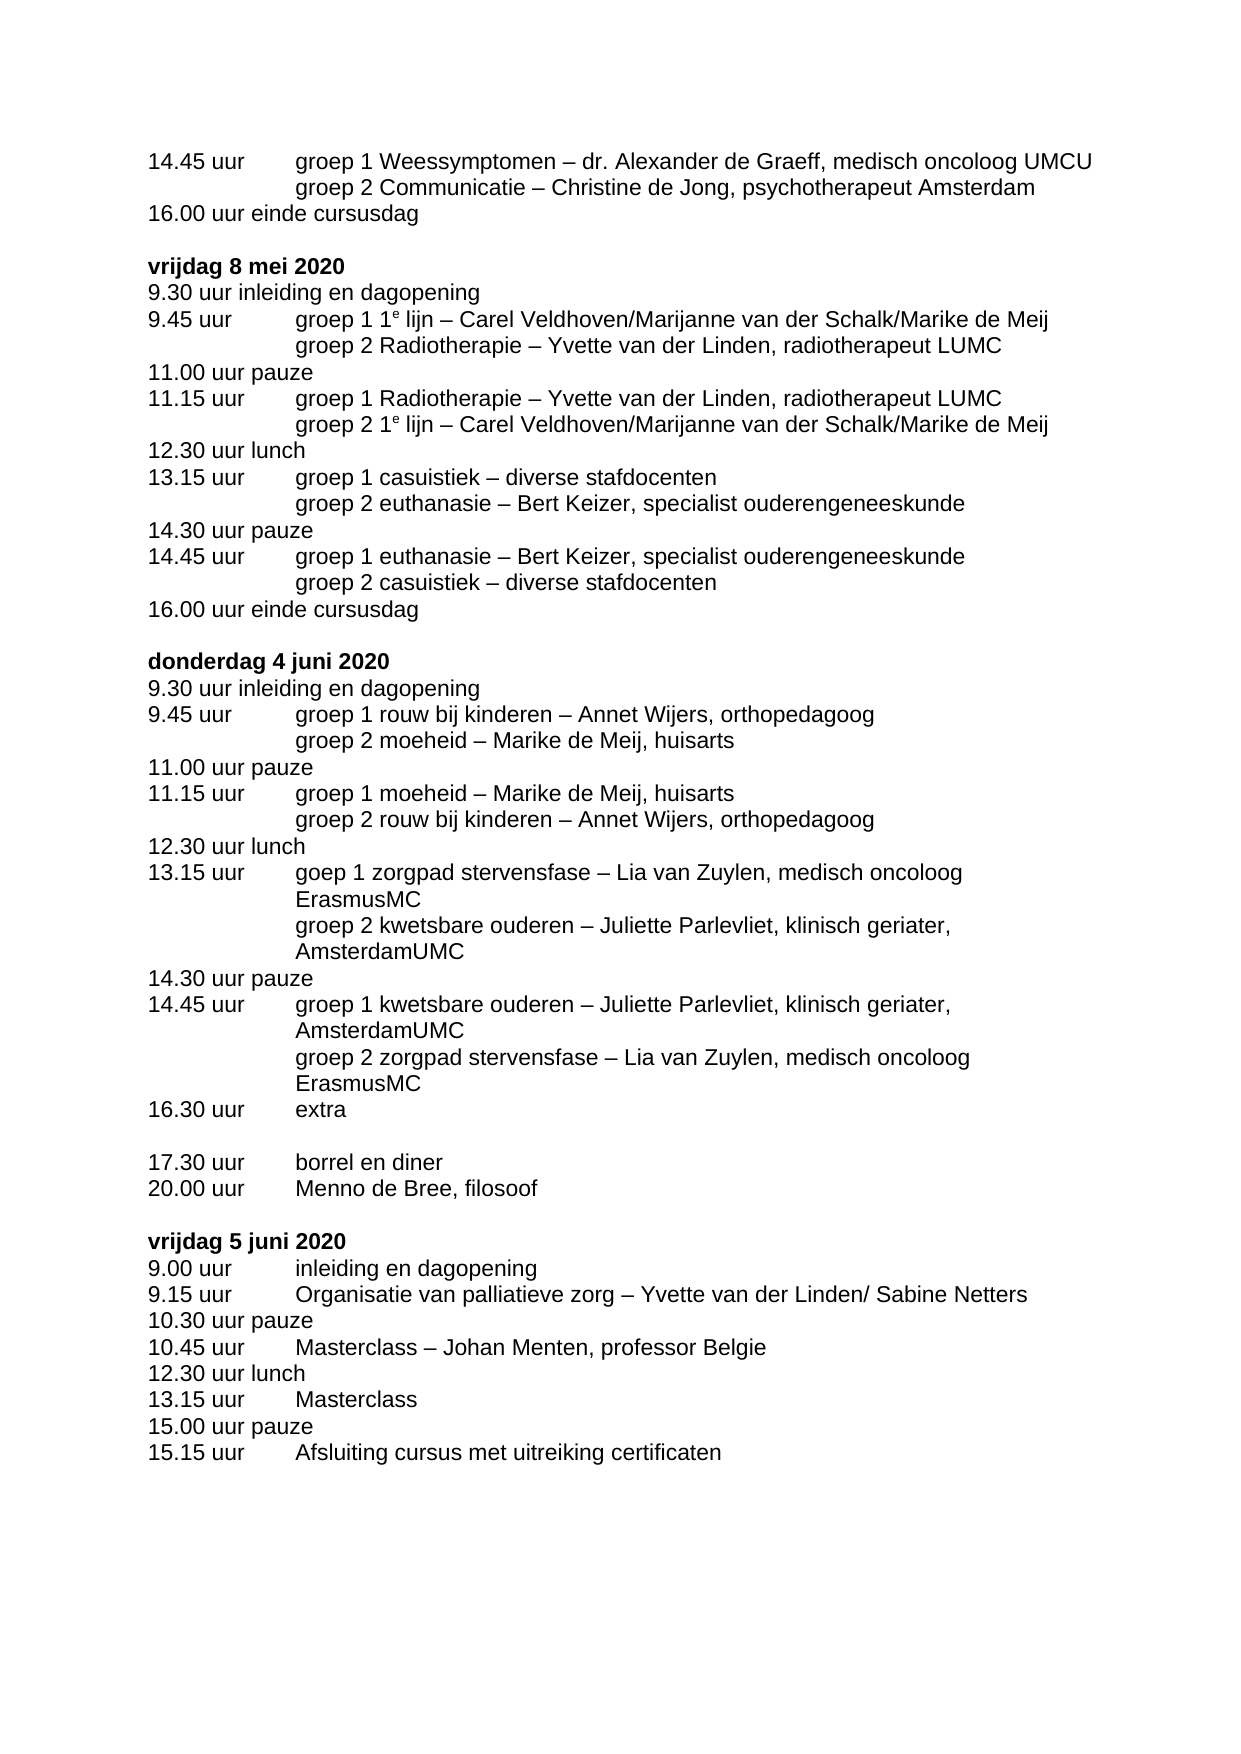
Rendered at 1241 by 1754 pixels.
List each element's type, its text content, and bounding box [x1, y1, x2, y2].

text 11.15 uur groep 1 moeheid – Marike de Meij, huisarts [148, 780, 1093, 806]
text 13.15 uur Masterclass [148, 1386, 1093, 1413]
text 14.30 uur pauze [148, 964, 1093, 991]
text 15.00 uur pauze [148, 1413, 1093, 1439]
text 16.00 uur einde cursusdag [148, 200, 1093, 227]
text 16.00 uur einde cursusdag [148, 596, 1093, 622]
text 12.30 uur lunch [148, 437, 1093, 464]
text 14.45 uur groep 1 kwetsbare ouderen – Juliette Parlevliet, klinisch geriater, AmsterdamUMC [148, 991, 1093, 1044]
text 9.30 uur inleiding en dagopening [148, 279, 1093, 306]
text groep 2 kwetsbare ouderen – Juliette Parlevliet, klinisch geriater, AmsterdamUMC [148, 912, 1093, 964]
text 12.30 uur lunch [148, 833, 1093, 859]
text 20.00 uur Menno de Bree, filosoof [148, 1175, 1093, 1202]
text 14.45 uur groep 1 euthanasie – Bert Keizer, specialist ouderengeneeskunde [148, 543, 1093, 569]
text groep 2 casuistiek – diverse stafdocenten [148, 569, 1093, 596]
text 15.15 uur Afsluiting cursus met uitreiking certificaten [148, 1439, 1093, 1465]
text 13.15 uur groep 1 casuistiek – diverse stafdocenten [148, 464, 1093, 490]
text 9.45 uur groep 1 1e lijn – Carel Veldhoven/Marijanne van der Schalk/Marike de Meij [148, 306, 1093, 332]
text 13.15 uur goep 1 zorgpad stervensfase – Lia van Zuylen, medisch oncoloog ErasmusMC [148, 859, 1093, 912]
text groep 2 1e lijn – Carel Veldhoven/Marijanne van der Schalk/Marike de Meij [148, 411, 1093, 437]
text 17.30 uur borrel en diner [148, 1149, 1093, 1175]
text vrijdag 8 mei 2020 [148, 253, 1093, 279]
text groep 2 Radiotherapie – Yvette van der Linden, radiotherapeut LUMC [148, 332, 1093, 358]
text 10.45 uur Masterclass – Johan Menten, professor Belgie [148, 1333, 1093, 1360]
text 11.00 uur pauze [148, 358, 1093, 385]
text vrijdag 5 juni 2020 [148, 1228, 1093, 1254]
text 11.00 uur pauze [148, 754, 1093, 780]
text 10.30 uur pauze [148, 1307, 1093, 1333]
text 11.15 uur groep 1 Radiotherapie – Yvette van der Linden, radiotherapeut LUMC [148, 385, 1093, 411]
text 14.45 uur groep 1 Weessymptomen – dr. Alexander de Graeff, medisch oncoloog UMCU [148, 148, 1093, 174]
text groep 2 rouw bij kinderen – Annet Wijers, orthopedagoog [148, 806, 1093, 833]
text groep 2 Communicatie – Christine de Jong, psychotherapeut Amsterdam [221, 174, 1093, 200]
text donderdag 4 juni 2020 [148, 648, 1093, 675]
text 9.30 uur inleiding en dagopening [148, 675, 1093, 701]
text 12.30 uur lunch [148, 1360, 1093, 1386]
text groep 2 moeheid – Marike de Meij, huisarts [148, 727, 1093, 754]
text 9.00 uur inleiding en dagopening [148, 1254, 1093, 1281]
text groep 2 zorgpad stervensfase – Lia van Zuylen, medisch oncoloog ErasmusMC [148, 1044, 1093, 1096]
text 14.30 uur pauze [148, 517, 1093, 543]
text 9.15 uur Organisatie van palliatieve zorg – Yvette van der Linden/ Sabine Netters [148, 1281, 1093, 1307]
text 16.30 uur extra [148, 1096, 1093, 1123]
text groep 2 euthanasie – Bert Keizer, specialist ouderengeneeskunde [148, 490, 1093, 517]
text 9.45 uur groep 1 rouw bij kinderen – Annet Wijers, orthopedagoog [148, 701, 1093, 727]
